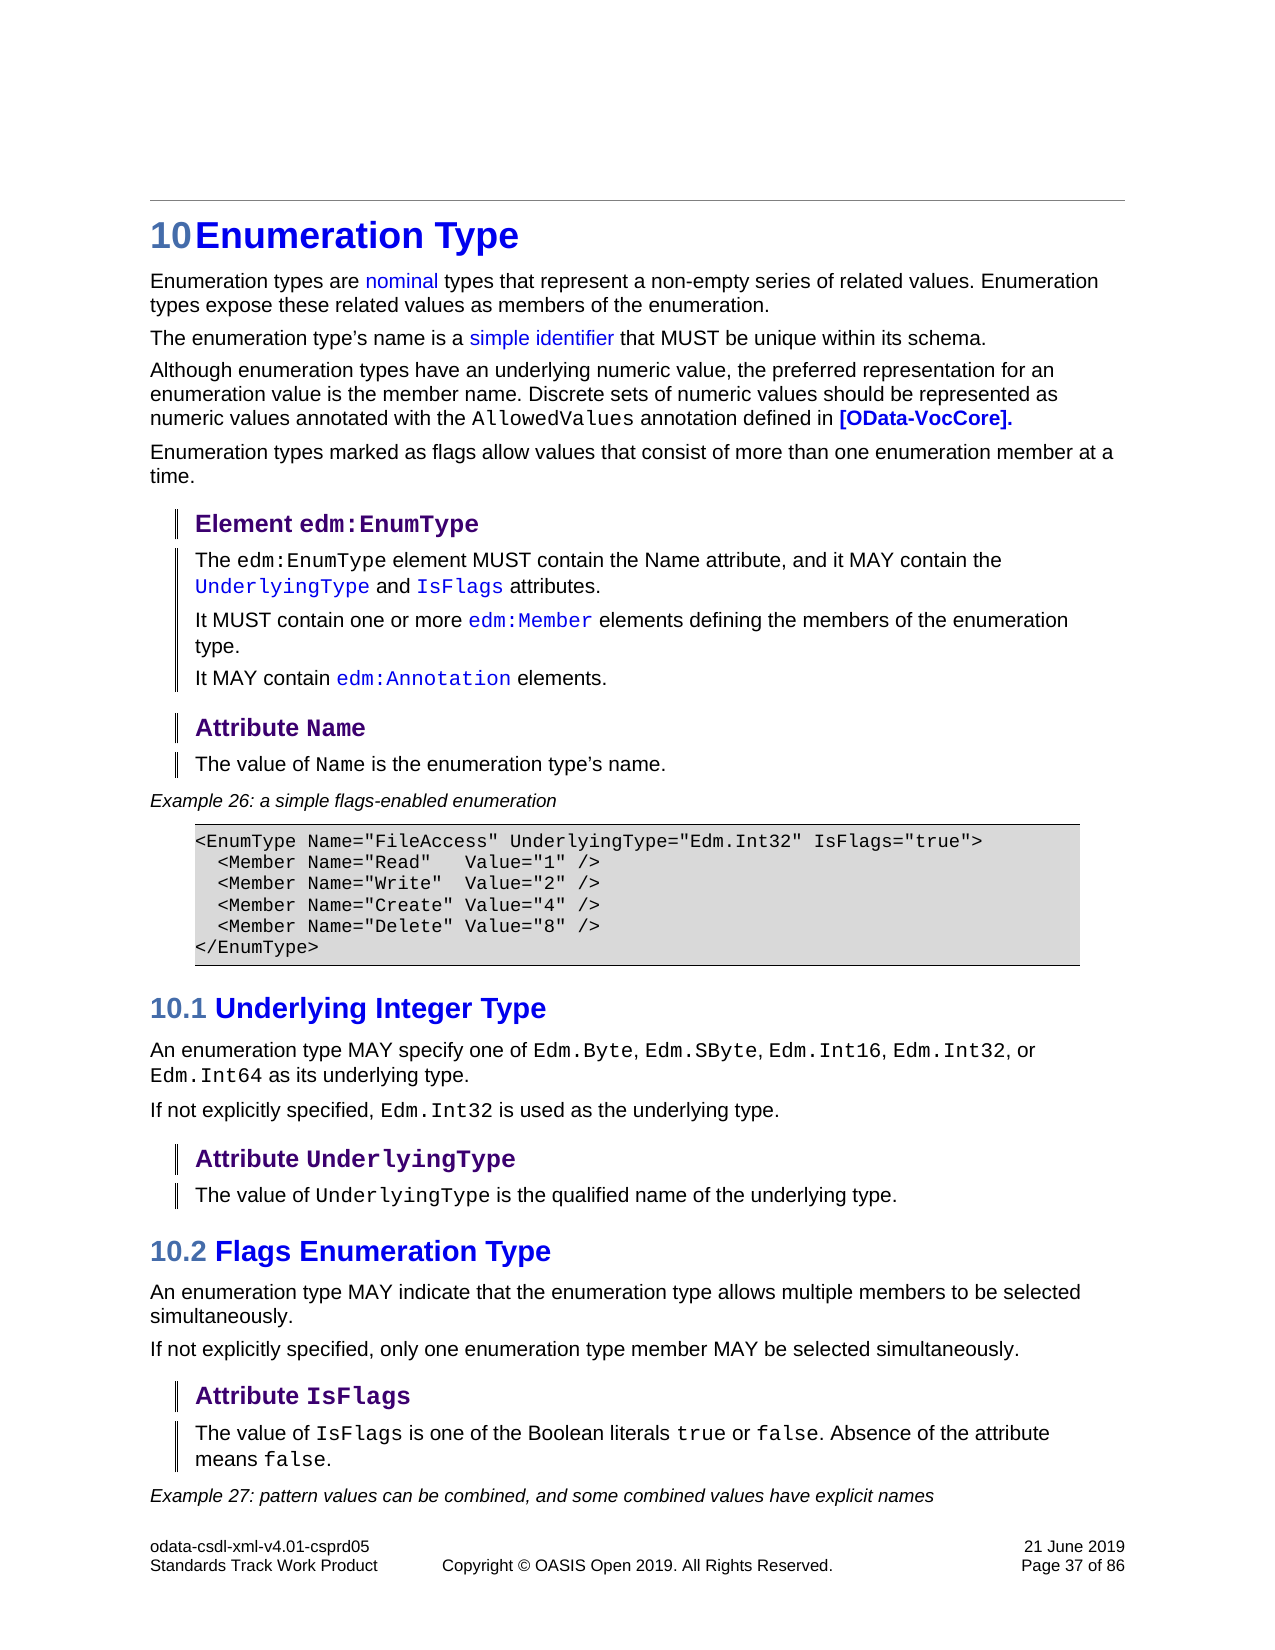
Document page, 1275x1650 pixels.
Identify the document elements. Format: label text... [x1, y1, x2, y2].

text The enumeration type’s name is a simple identifier that MUST be unique within its schema. [150, 325, 1125, 349]
text Although enumeration types have an underlying numeric value, the preferred representation for an enumeration value is the member name. Discrete sets of numeric values should be represented as numeric values annotated with the AllowedValues annotation defined in [OData-VocCore]. [150, 358, 1125, 431]
subtitle Enumeration Type [150, 201, 1125, 257]
text It MUST contain one or more edm:Member elements defining the members of the enumeration type. [178, 608, 1080, 658]
text Example 26: a simple flags-enabled enumeration [150, 790, 1125, 812]
text If not explicitly specified, Edm.Int32 is used as the underlying type. [150, 1097, 1125, 1123]
text Example 27: pattern values can be combined, and some combined values have explicit names [150, 1485, 1125, 1506]
subtitle Attribute Name [178, 713, 1125, 743]
subtitle Underlying Integer Type [150, 991, 1125, 1025]
text Enumeration types are nominal types that represent a non-empty series of related values. Enumeration types expose these related values as members of the enumeration. [150, 269, 1125, 317]
text The value of IsFlags is one of the Boolean literals true or false. Absence of the attribute means false. [178, 1421, 1080, 1472]
text The edm:EnumType element MUST contain the Name attribute, and it MAY contain the UnderlyingType and IsFlags attributes. [178, 548, 1080, 599]
text The value of Name is the enumeration type’s name. [178, 752, 1080, 778]
subtitle Element edm:EnumType [175, 508, 1125, 539]
text Enumeration types marked as flags allow values that consist of more than one enumeration member at a time. [150, 440, 1125, 488]
subtitle Attribute IsFlags [178, 1381, 1125, 1412]
text If not explicitly specified, only one enumeration type member MAY be selected simultaneously. [150, 1336, 1125, 1360]
subtitle Flags Enumeration Type [150, 1234, 1125, 1268]
text It MAY contain edm:Annotation elements. [178, 666, 1080, 692]
text <EnumType Name="FileAccess" UnderlyingType="Edm.Int32" IsFlags="true"> <Member Name="Read" Value="1" /> <Member Name="Write" Value="2" /> <Member Name="Create" Value="4" /> <Member Name="Delete" Value="8" /> </EnumType> [195, 825, 1080, 965]
text The value of UnderlyingType is the qualified name of the underlying type. [178, 1183, 1080, 1209]
subtitle Attribute UnderlyingType [178, 1144, 1125, 1175]
text An enumeration type MAY specify one of Edm.Byte, Edm.SByte, Edm.Int16, Edm.Int32, or Edm.Int64 as its underlying type. [150, 1037, 1125, 1089]
text An enumeration type MAY indicate that the enumeration type allows multiple members to be selected simultaneously. [150, 1280, 1125, 1328]
